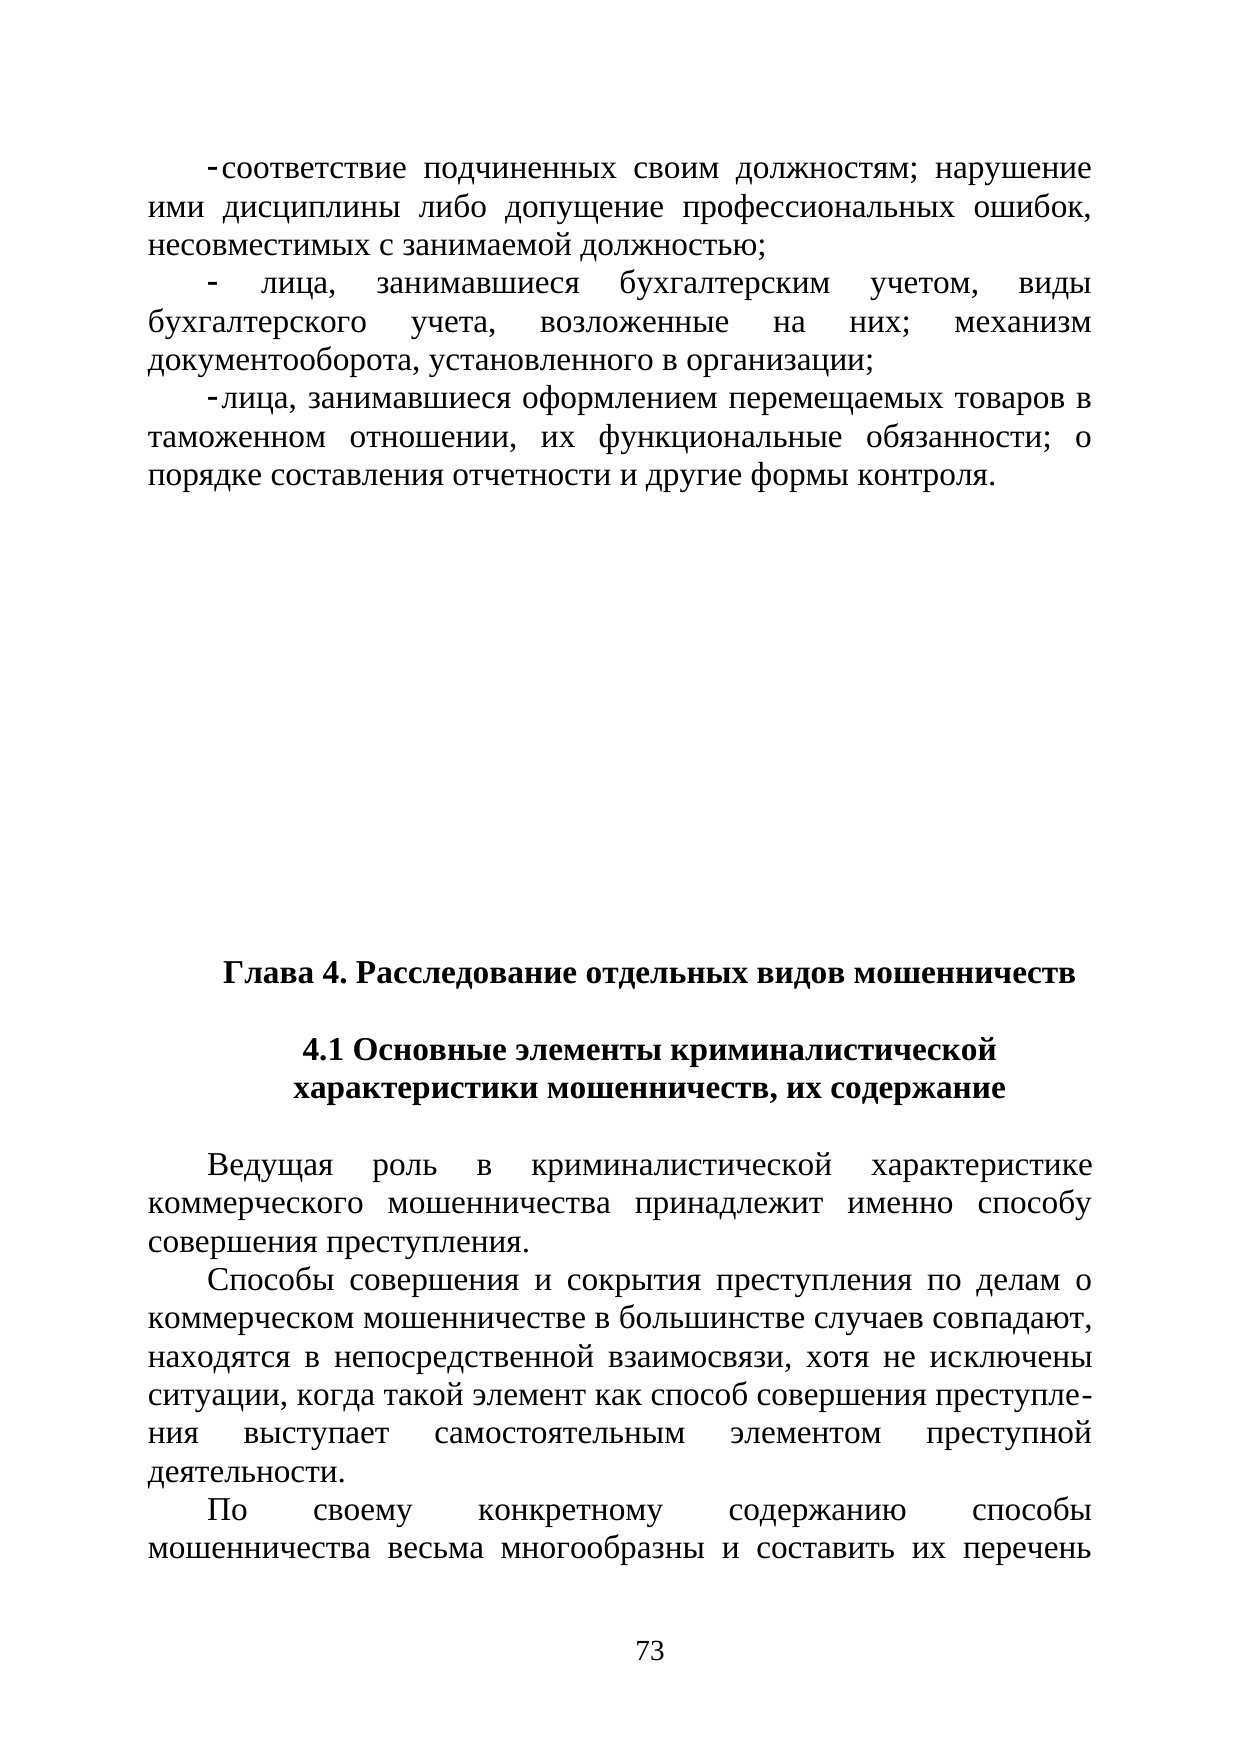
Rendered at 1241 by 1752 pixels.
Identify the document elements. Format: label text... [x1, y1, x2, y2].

title Глава 4. Расследование отдельных видов мошенничеств [148, 953, 1092, 991]
list соответствие подчиненных своим должностям; нарушение ими дисциплины либо допущение профессиональных ошибок, несовместимых с занимаемой должностью; [148, 148, 1092, 263]
text 4.1 Основные элементы криминалистической [148, 1029, 1092, 1068]
list лица, занимавшиеся бухгалтерским учетом, виды бухгалтерского учета, возложенные на них; механизм документооборота, установленного в организации; [148, 263, 1092, 378]
list лица, занимавшиеся оформлением перемещаемых товаров в таможенном отношении, их функциональные обязанности; о порядке составления отчетности и другие формы контроля. [148, 378, 1092, 493]
text Способы совершения и сокрытия преступления по делам о коммерческом мошенничестве в большинстве случаев совпадают, находятся в непосредственной взаимосвязи, хотя не исключены ситуации, когда такой элемент как способ совершения преступления выступает самостоятельным элементом преступной деятельности. [148, 1259, 1092, 1489]
text Ведущая роль в криминалистической характеристике коммерческого мошенничества принадлежит именно способу совершения преступления. [148, 1144, 1092, 1259]
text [148, 1489, 1092, 1566]
text характеристики мошенничеств, их содержание [148, 1068, 1092, 1106]
